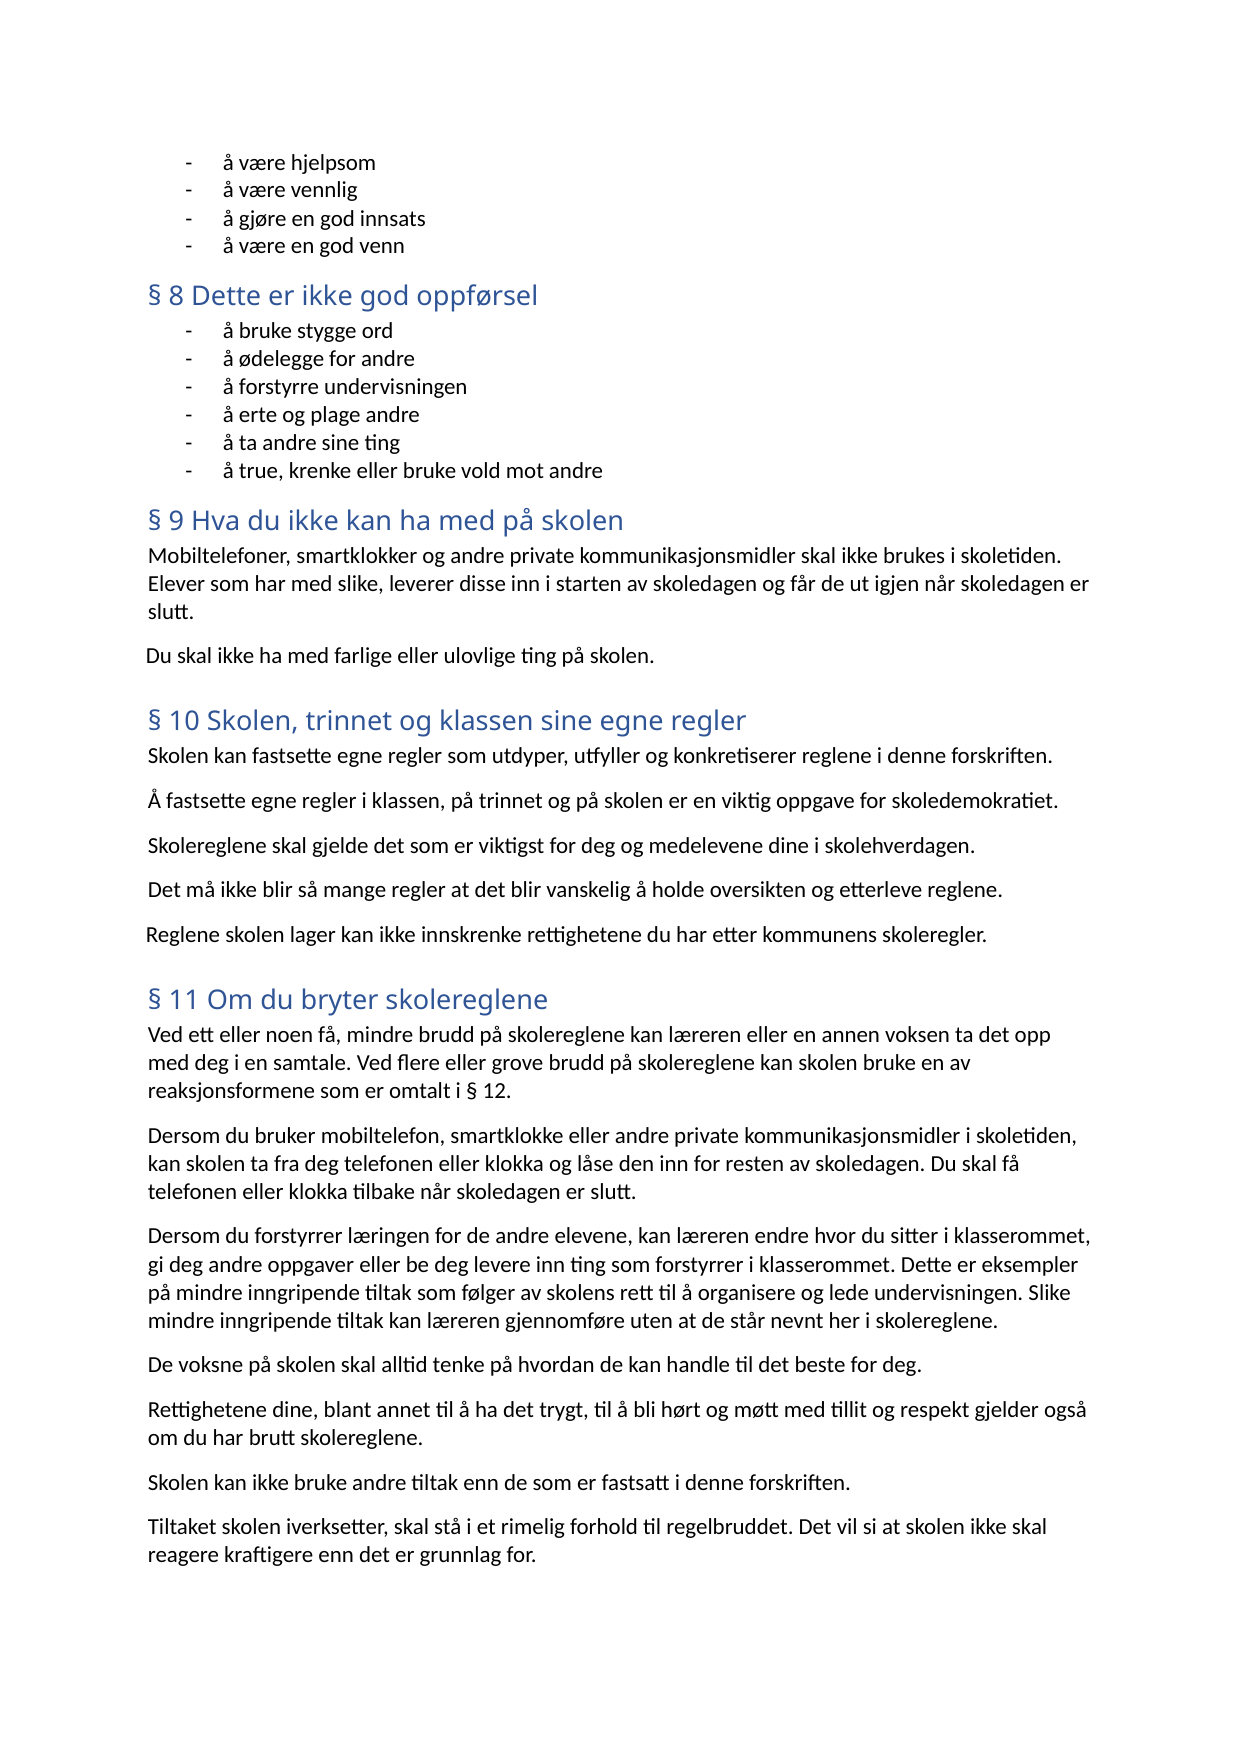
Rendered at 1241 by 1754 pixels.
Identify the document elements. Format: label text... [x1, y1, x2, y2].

list å erte og plage andre [185, 400, 1093, 428]
list å gjøre en god innsats [185, 204, 1093, 232]
list å ødelegge for andre [185, 344, 1093, 372]
text Tiltaket skolen iverksetter, skal stå i et rimelig forhold til regelbruddet. Det vil si at skolen ikke skal reagere kraftigere enn det er grunnlag for. [148, 1512, 1093, 1568]
text Ved ett eller noen få, mindre brudd på skolereglene kan læreren eller en annen voksen ta det opp med deg i en samtale. Ved flere eller grove brudd på skolereglene kan skolen bruke en av reaksjonsformene som er omtalt i § 12. [148, 1020, 1093, 1104]
text Skolereglene skal gjelde det som er viktigst for deg og medelevene dine i skolehverdagen. [148, 831, 1093, 859]
text Rettighetene dine, blant annet til å ha det trygt, til å bli hørt og møtt med tillit og respekt gjelder også om du har brutt skolereglene. [148, 1395, 1093, 1451]
text Dersom du bruker mobiltelefon, smartklokke eller andre private kommunikasjonsmidler i skoletiden, kan skolen ta fra deg telefonen eller klokka og låse den inn for resten av skoledagen. Du skal få telefonen eller klokka tilbake når skoledagen er slutt. [148, 1121, 1093, 1205]
subtitle § 10 Skolen, trinnet og klassen sine egne regler [148, 702, 1093, 738]
text De voksne på skolen skal alltid tenke på hvordan de kan handle til det beste for deg. [148, 1350, 1093, 1378]
list å forstyrre undervisningen [185, 372, 1093, 400]
text Dersom du forstyrrer læringen for de andre elevene, kan læreren endre hvor du sitter i klasserommet, gi deg andre oppgaver eller be deg levere inn ting som forstyrrer i klasserommet. Dette er eksempler på mindre inngripende tiltak som følger av skolens rett til å organisere og lede undervisningen. Slike mindre inngripende tiltak kan læreren gjennomføre uten at de står nevnt her i skolereglene. [148, 1222, 1093, 1334]
text Mobiltelefoner, smartklokker og andre private kommunikasjonsmidler skal ikke brukes i skoletiden. Elever som har med slike, leverer disse inn i starten av skoledagen og får de ut igjen når skoledagen er slutt. [148, 541, 1093, 625]
list å bruke stygge ord [185, 316, 1093, 344]
list å ta andre sine ting [185, 428, 1093, 456]
text Skolen kan ikke bruke andre tiltak enn de som er fastsatt i denne forskriften. [148, 1468, 1093, 1496]
text Du skal ikke ha med farlige eller ulovlige ting på skolen. [146, 641, 1095, 669]
list å være vennlig [185, 176, 1093, 204]
text Det må ikke blir så mange regler at det blir vanskelig å holde oversikten og etterleve reglene. [148, 876, 1093, 903]
list å være en god venn [185, 232, 1093, 260]
subtitle § 9 Hva du ikke kan ha med på skolen [148, 501, 1093, 538]
text Reglene skolen lager kan ikke innskrenke rettighetene du har etter kommunens skoleregler. [146, 920, 1095, 948]
list å true, krenke eller bruke vold mot andre [185, 456, 1093, 484]
list å være hjelpsom [185, 148, 1093, 176]
subtitle § 11 Om du bryter skolereglene [148, 980, 1093, 1017]
text Skolen kan fastsette egne regler som utdyper, utfyller og konkretiserer reglene i denne forskriften. [148, 741, 1093, 769]
subtitle § 8 Dette er ikke god oppførsel [148, 276, 1093, 313]
text Å fastsette egne regler i klassen, på trinnet og på skolen er en viktig oppgave for skoledemokratiet. [148, 786, 1093, 814]
